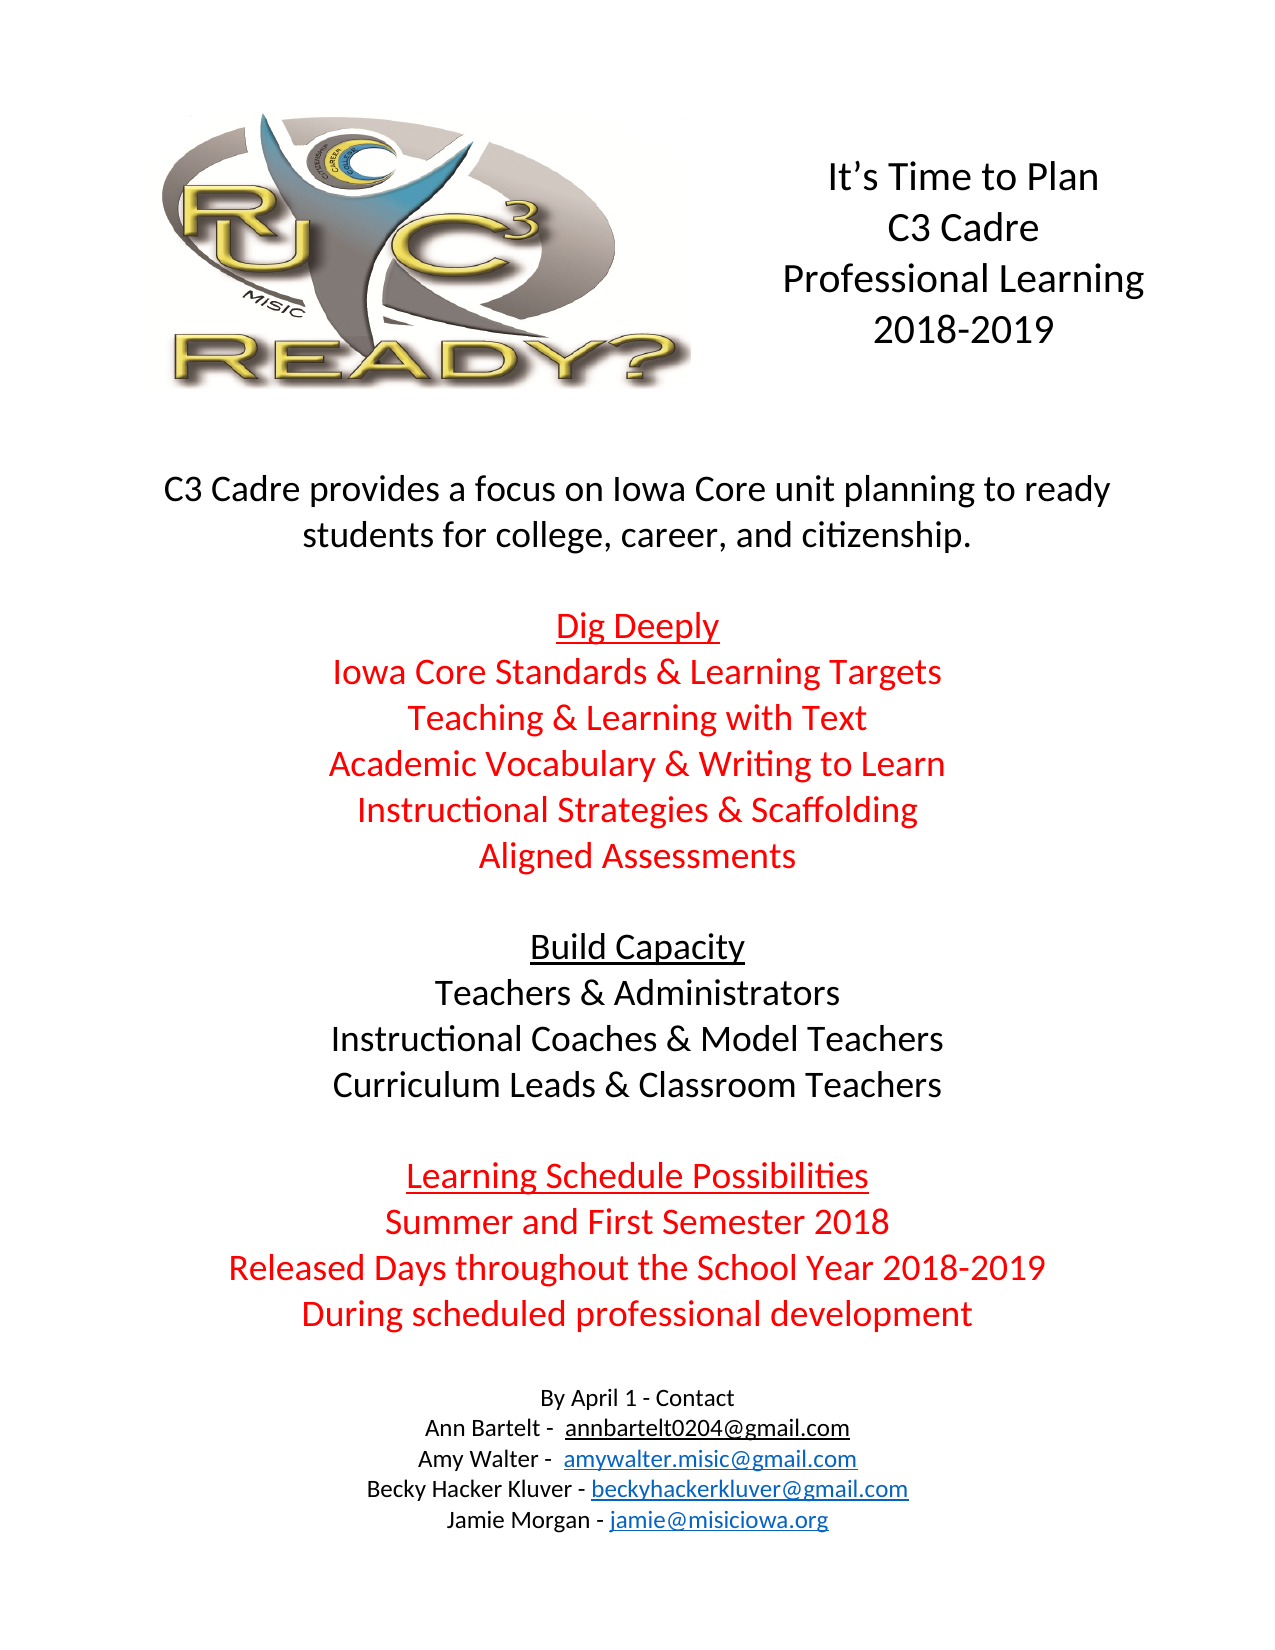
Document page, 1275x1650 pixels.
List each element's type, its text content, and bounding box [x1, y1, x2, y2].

text Amy Walter - amywalter.misic@gmail.com [150, 1443, 1125, 1473]
text Academic Vocabulary & Writing to Learn [150, 740, 1125, 786]
text Aligned Assessments [150, 832, 1125, 877]
text Released Days throughout the School Year 2018-2019 [150, 1244, 1125, 1290]
picture [150, 112, 691, 389]
text Teachers & Administrators [150, 969, 1125, 1015]
text Curriculum Leads & Classroom Teachers [150, 1061, 1125, 1107]
text Instructional Strategies & Scaffolding [150, 786, 1125, 832]
text Dig Deeply [150, 602, 1125, 648]
text Iowa Core Standards & Learning Targets [150, 648, 1125, 694]
text Teaching & Learning with Text [150, 694, 1125, 740]
text Becky Hacker Kluver - beckyhackerkluver@gmail.com [150, 1473, 1125, 1504]
text Learning Schedule Possibilities [150, 1152, 1125, 1198]
text Summer and First Semester 2018 [150, 1198, 1125, 1244]
text Ann Bartelt - annbartelt0204@gmail.com [150, 1412, 1125, 1443]
text Build Capacity [150, 923, 1125, 969]
text Instructional Coaches & Model Teachers [150, 1015, 1125, 1061]
text C3 Cadre provides a focus on Iowa Core unit planning to ready students for college, career, and citizenship. [150, 465, 1125, 557]
text Jamie Morgan - jamie@misiciowa.org [150, 1504, 1125, 1534]
text During scheduled professional development [150, 1290, 1125, 1336]
text By April 1 - Contact [150, 1382, 1125, 1412]
